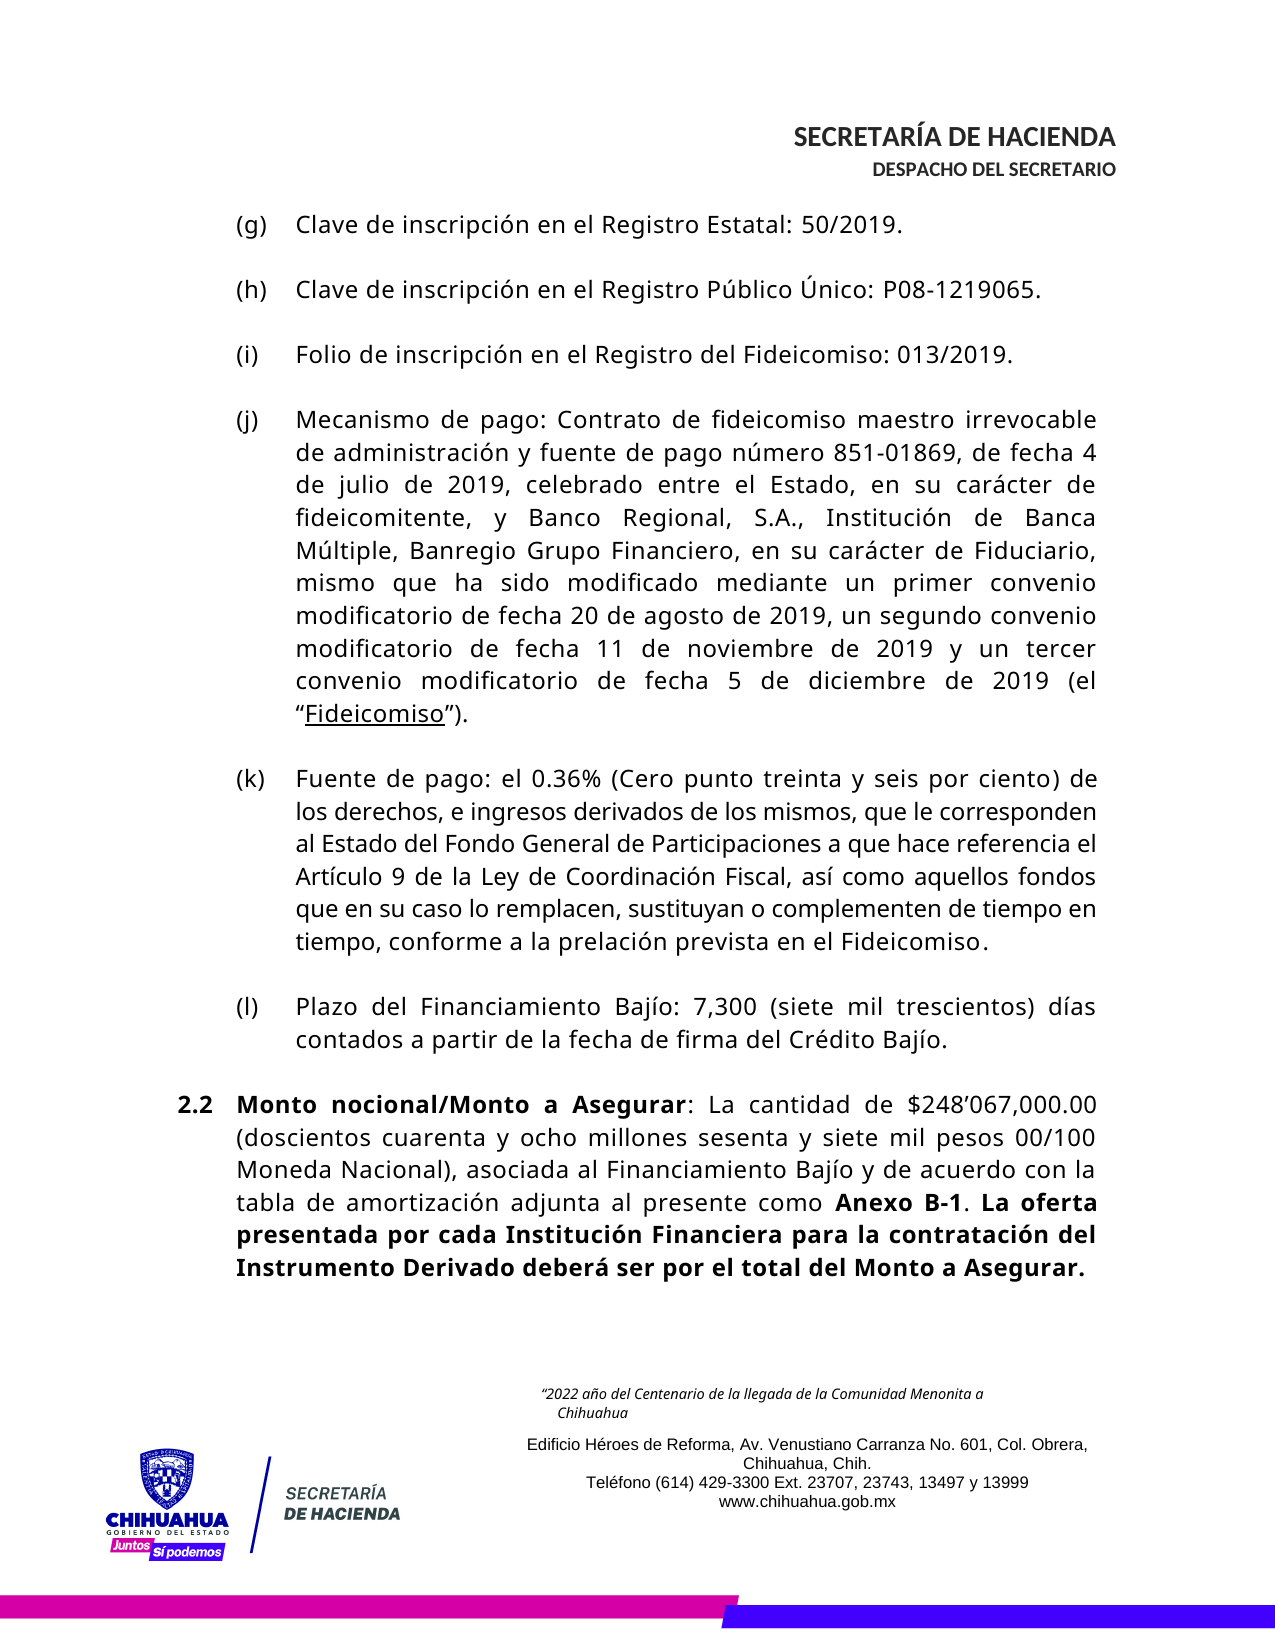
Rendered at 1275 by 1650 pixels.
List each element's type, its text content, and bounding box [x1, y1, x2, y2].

list Mecanismo de pago: Contrato de fideicomiso maestro irrevocable de administración y fuente de pago número 851-01869, de fecha 4 de julio de 2019, celebrado entre el Estado, en su carácter de fideicomitente, y Banco Regional, S.A., Institución de Banca Múltiple, Banregio Grupo Financiero, en su carácter de Fiduciario, mismo que ha sido modificado mediante un primer convenio modificatorio de fecha 20 de agosto de 2019, un segundo convenio modificatorio de fecha 11 de noviembre de 2019 y un tercer convenio modificatorio de fecha 5 de diciembre de 2019 (el “Fideicomiso”). [236, 403, 1098, 729]
list Monto nocional/Monto a Asegurar: La cantidad de $248’067,000.00 (doscientos cuarenta y ocho millones sesenta y siete mil pesos 00/100 Moneda Nacional), asociada al Financiamiento Bajío y de acuerdo con la tabla de amortización adjunta al presente como Anexo B-1. La oferta presentada por cada Institución Financiera para la contratación del Instrumento Derivado deberá ser por el total del Monto a Asegurar. [177, 1088, 1098, 1283]
list Clave de inscripción en el Registro Público Único: P08-1219065. [236, 273, 1098, 305]
list Fuente de pago: el 0.36% (Cero punto treinta y seis por ciento) de los derechos, e ingresos derivados de los mismos, que le corresponden al Estado del Fondo General de Participaciones a que hace referencia el Artículo 9 de la Ley de Coordinación Fiscal, así como aquellos fondos que en su caso lo remplacen, sustituyan o complementen de tiempo en tiempo, conforme a la prelación prevista en el Fideicomiso. [236, 762, 1098, 957]
list Folio de inscripción en el Registro del Fideicomiso: 013/2019. [236, 338, 1098, 371]
picture [0, 1430, 1275, 1650]
list Clave de inscripción en el Registro Estatal: 50/2019. [236, 207, 1098, 240]
list Plazo del Financiamiento Bajío: 7,300 (siete mil trescientos) días contados a partir de la fecha de firma del Crédito Bajío. [236, 990, 1098, 1055]
